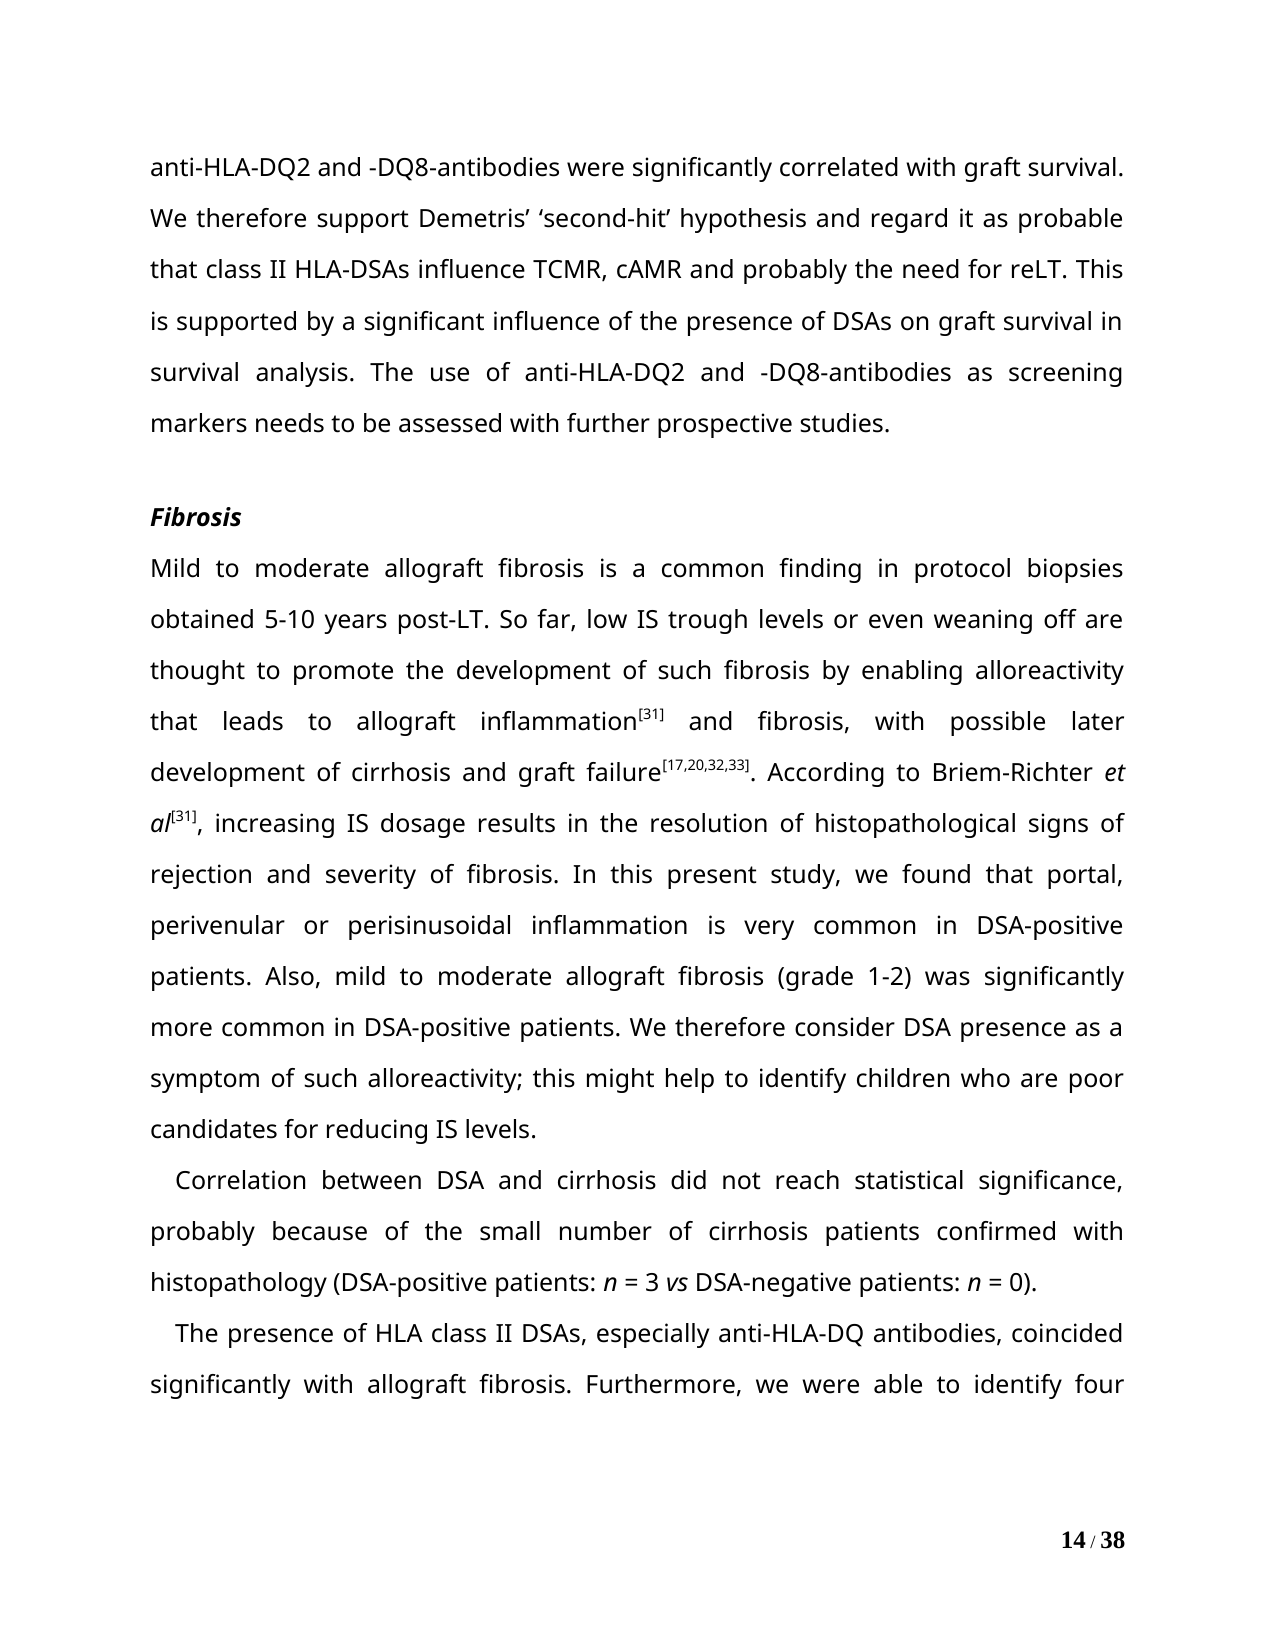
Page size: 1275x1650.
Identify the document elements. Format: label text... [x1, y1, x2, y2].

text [150, 1316, 1125, 1401]
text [150, 150, 1125, 439]
text Mild to moderate allograft fibrosis is a common finding in protocol biopsies obtained 5-10 years post-LT. So far, low IS trough levels or even weaning off are thought to promote the development of such fibrosis by enabling alloreactivity that leads to allograft inflammation[31] and fibrosis, with possible later development of cirrhosis and graft failure[17,20,32,33]. According to Briem-Richter et al[31], increasing IS dosage results in the resolution of histopathological signs of rejection and severity of fibrosis. In this present study, we found that portal, perivenular or perisinusoidal inflammation is very common in DSA-positive patients. Also, mild to moderate allograft fibrosis (grade 1-2) was significantly more common in DSA-positive patients. We therefore consider DSA presence as a symptom of such alloreactivity; this might help to identify children who are poor candidates for reducing IS levels. [150, 550, 1125, 1146]
text Fibrosis [150, 499, 1125, 533]
text Correlation between DSA and cirrhosis did not reach statistical significance, probably because of the small number of cirrhosis patients confirmed with histopathology (DSA-positive patients: n = 3 vs DSA-negative patients: n = 0). [150, 1163, 1125, 1299]
